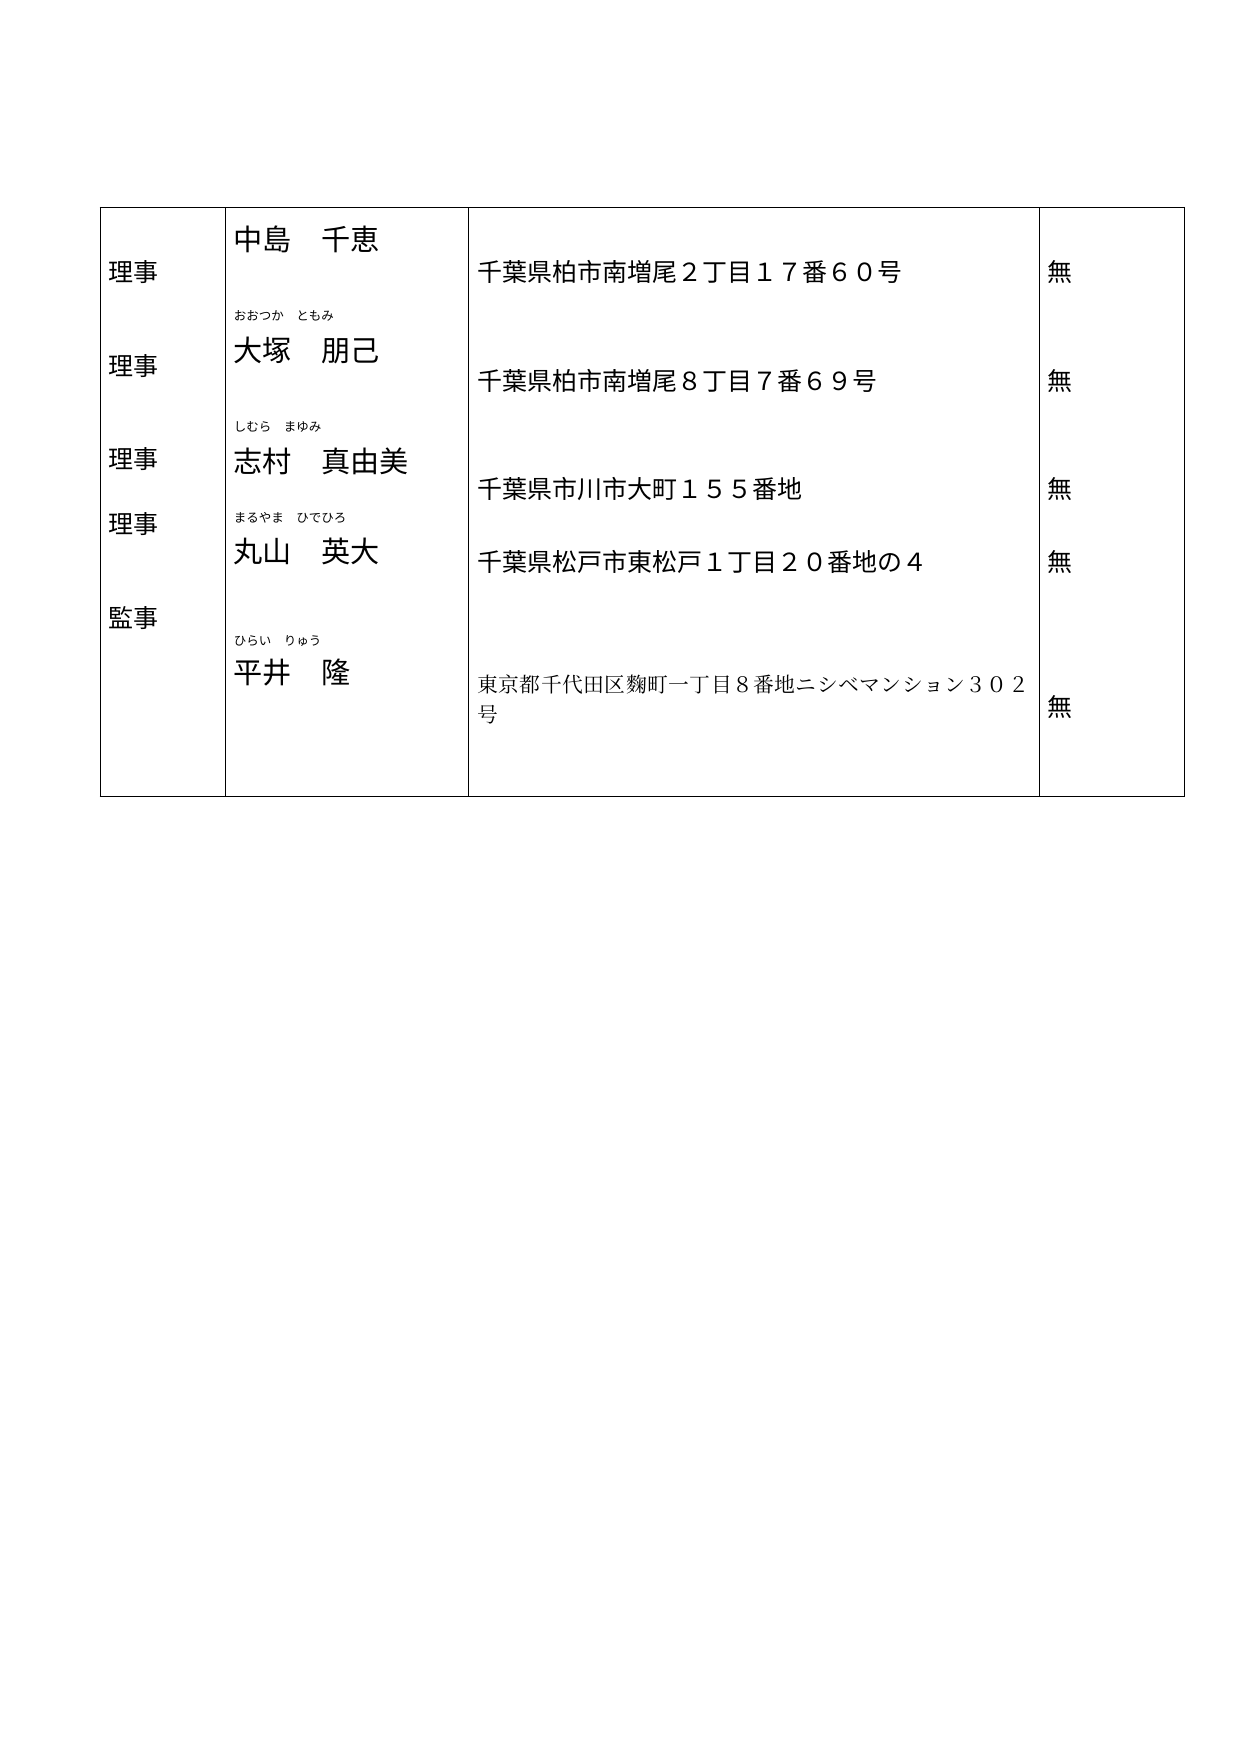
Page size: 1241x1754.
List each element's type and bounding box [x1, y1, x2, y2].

table_cell [1040, 208, 1184, 796]
table_cell [101, 208, 225, 796]
table_cell [469, 208, 1039, 796]
table_cell [226, 208, 468, 796]
